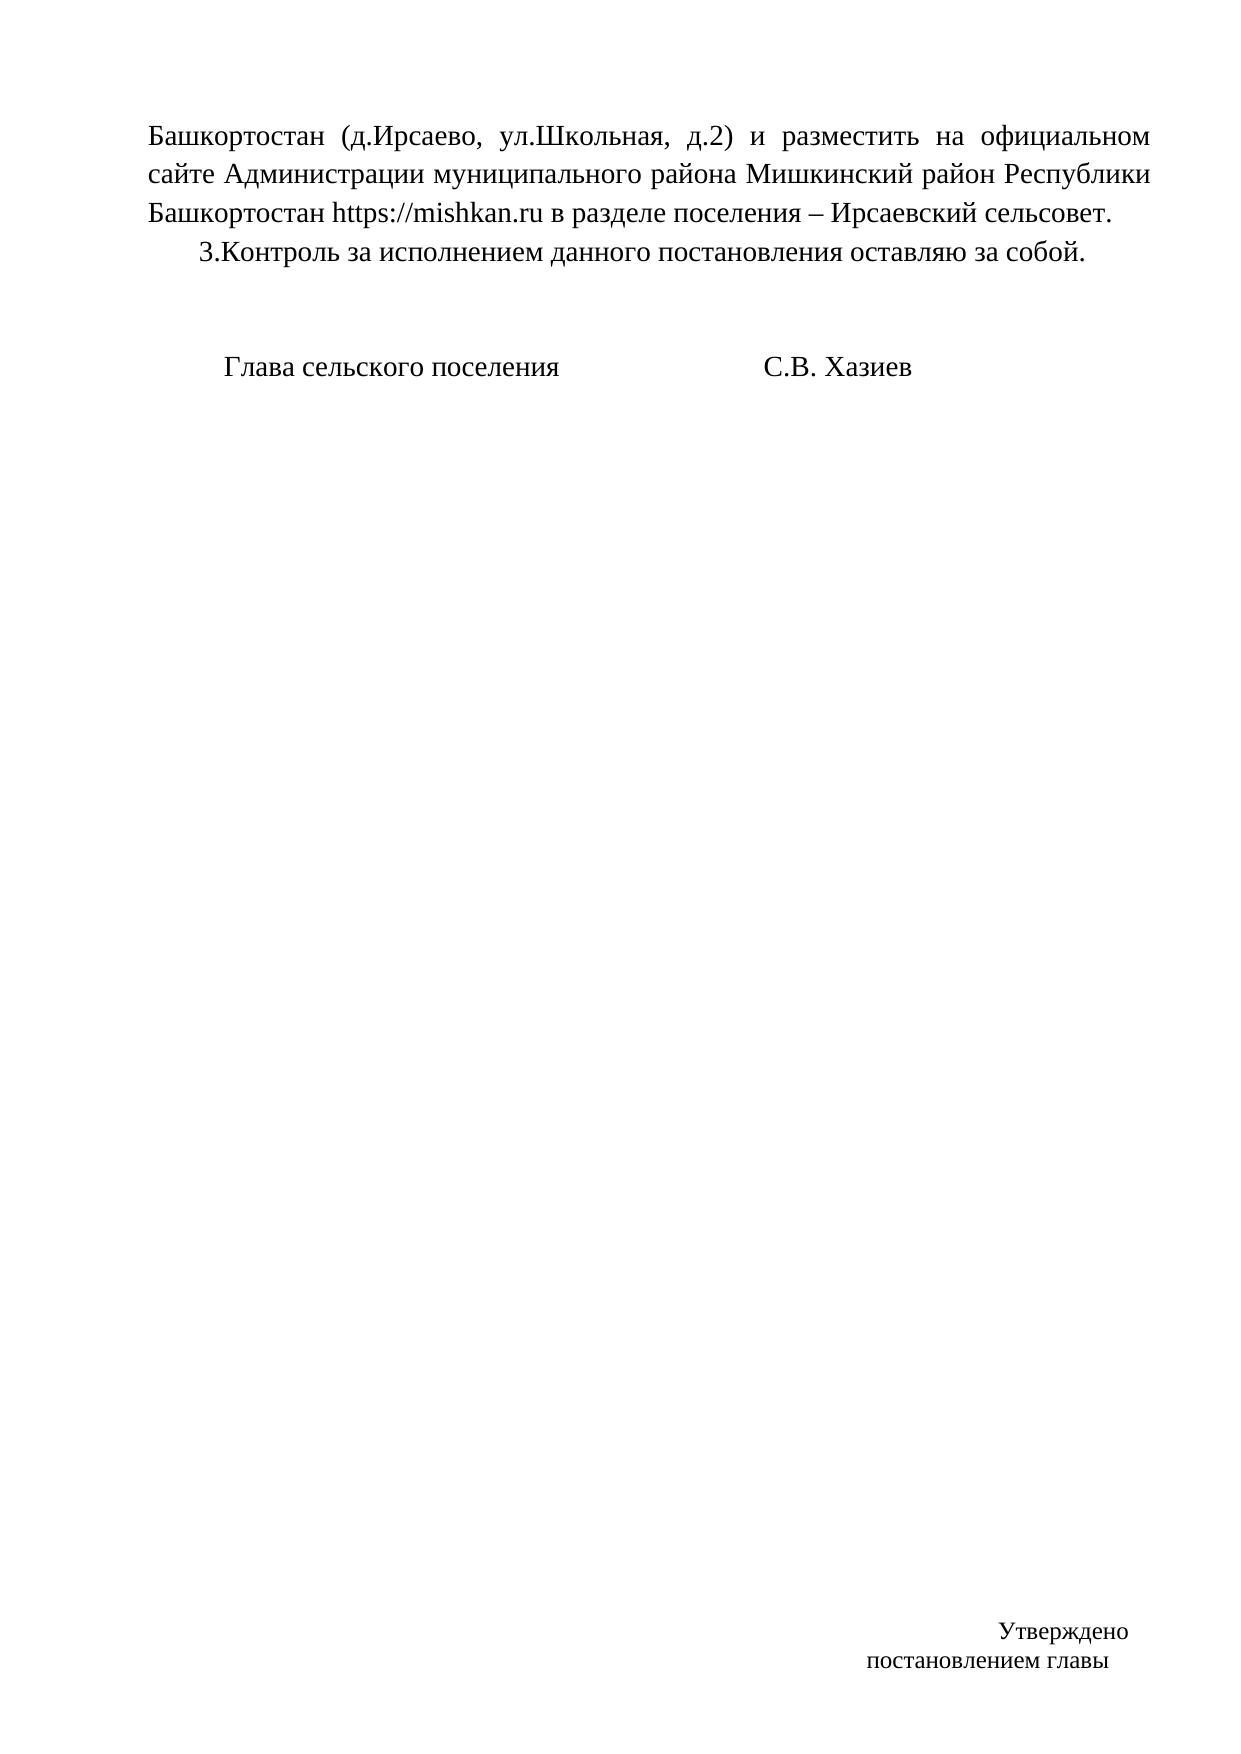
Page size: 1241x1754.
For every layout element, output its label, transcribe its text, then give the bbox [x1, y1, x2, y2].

text постановлением главы [148, 1645, 1152, 1674]
text 3.Контроль за исполнением данного постановления оставляю за собой. [148, 234, 1152, 267]
text Утверждено [148, 1616, 1152, 1645]
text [148, 118, 1152, 229]
text Глава сельского поселения С.В. Хазиев [173, 349, 1152, 383]
